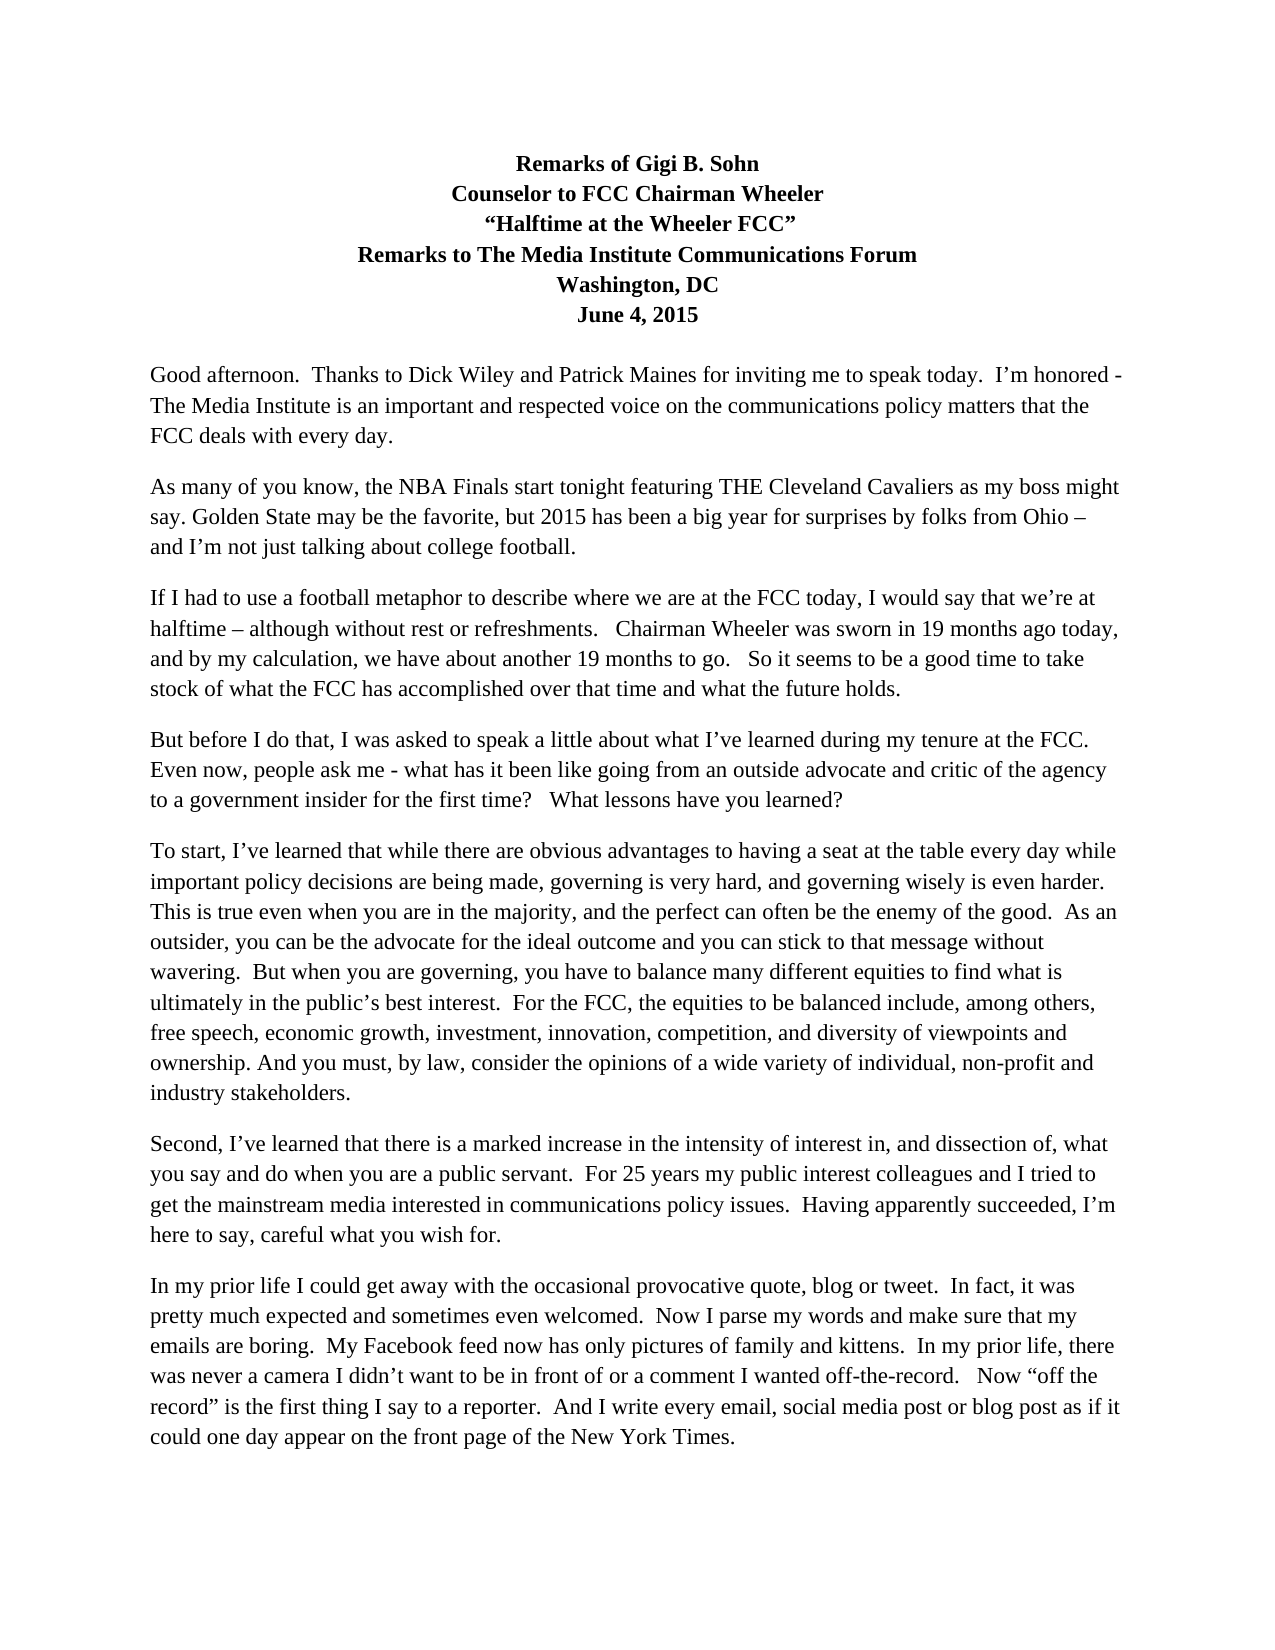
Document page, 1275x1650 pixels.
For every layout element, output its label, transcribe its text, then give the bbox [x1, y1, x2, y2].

text As many of you know, the NBA Finals start tonight featuring THE Cleveland Cavaliers as my boss might say. Golden State may be the favorite, but 2015 has been a big year for surprises by folks from Ohio – and I’m not just talking about college football. [150, 473, 1125, 560]
text In my prior life I could get away with the occasional provocative quote, blog or tweet. In fact, it was pretty much expected and sometimes even welcomed. Now I parse my words and make sure that my emails are boring. My Facebook feed now has only pictures of family and kittens. In my prior life, there was never a camera I didn’t want to be in front of or a comment I wanted off-the-record. Now “off the record” is the first thing I say to a reporter. And I write every email, social media post or blog post as if it could one day appear on the front page of the New York Times. [150, 1272, 1125, 1449]
text “Halftime at the Wheeler FCC” Remarks to The Media Institute Communications Forum Washington, DC June 4, 2015 [150, 210, 1125, 327]
text Remarks of Gigi B. Sohn [150, 150, 1125, 176]
text If I had to use a football metaphor to describe where we are at the FCC today, I would say that we’re at halftime – although without rest or refreshments. Chairman Wheeler was sworn in 19 months ago today, and by my calculation, we have about another 19 months to go. So it seems to be a good time to take stock of what the FCC has accomplished over that time and what the future holds. [150, 584, 1125, 701]
text Second, I’ve learned that there is a marked increase in the intensity of interest in, and dissection of, what you say and do when you are a public servant. For 25 years my public interest colleagues and I tried to get the mainstream media interested in communications policy issues. Having apparently succeeded, I’m here to say, careful what you wish for. [150, 1130, 1125, 1247]
text Good afternoon. Thanks to Dick Wiley and Patrick Maines for inviting me to speak today. I’m honored - The Media Institute is an important and respected voice on the communications policy matters that the FCC deals with every day. [150, 361, 1125, 448]
text To start, I’ve learned that while there are obvious advantages to having a seat at the table every day while important policy decisions are being made, governing is very hard, and governing wisely is even harder. This is true even when you are in the majority, and the perfect can often be the enemy of the good. As an outsider, you can be the advocate for the ideal outcome and you can stick to that message without wavering. But when you are governing, you have to balance many different equities to find what is ultimately in the public’s best interest. For the FCC, the equities to be balanced include, among others, free speech, economic growth, investment, innovation, competition, and diversity of viewpoints and ownership. And you must, by law, consider the opinions of a wide variety of individual, non-profit and industry stakeholders. [150, 837, 1125, 1106]
text But before I do that, I was asked to speak a little about what I’ve learned during my tenure at the FCC. Even now, people ask me - what has it been like going from an outside advocate and critic of the agency to a government insider for the first time? What lessons have you learned? [150, 726, 1125, 813]
text Counselor to FCC Chairman Wheeler [150, 180, 1125, 207]
